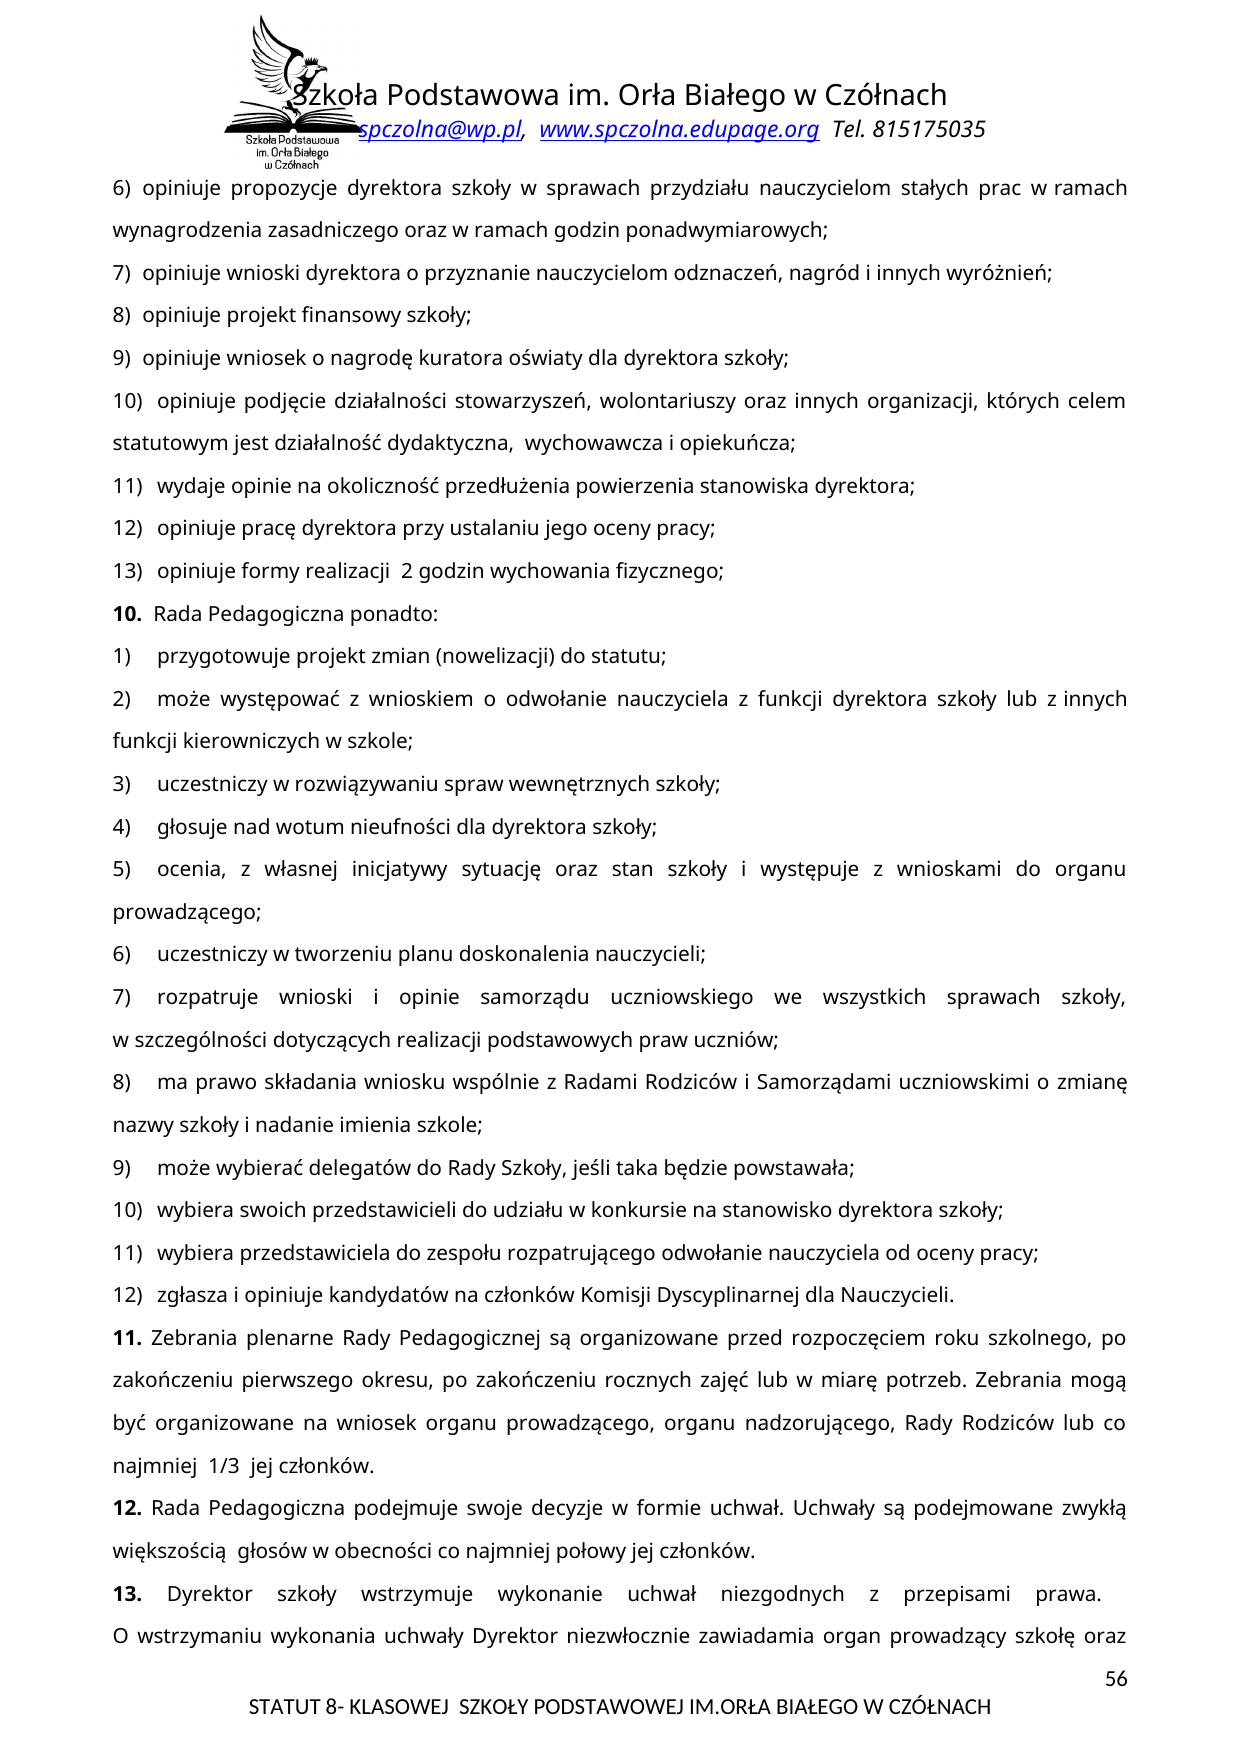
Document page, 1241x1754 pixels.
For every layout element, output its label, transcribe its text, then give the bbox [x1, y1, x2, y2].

list opiniuje pracę dyrektora przy ustalaniu jego oceny pracy; [112, 513, 1128, 542]
list może wybierać delegatów do Rady Szkoły, jeśli taka będzie powstawała; [112, 1153, 1128, 1181]
list opiniuje wnioski dyrektora o przyznanie nauczycielom odznaczeń, nagród i innych wyróżnień; [112, 258, 1128, 286]
text 10. Rada Pedagogiczna ponadto: [112, 599, 1128, 627]
picture [221, 12, 364, 172]
list zgłasza i opiniuje kandydatów na członków Komisji Dyscyplinarnej dla Nauczycieli. [112, 1280, 1128, 1309]
list opiniuje podjęcie działalności stowarzyszeń, wolontariuszy oraz innych organizacji, których celem statutowym jest działalność dydaktyczna, wychowawcza i opiekuńcza; [112, 386, 1128, 457]
list wydaje opinie na okoliczność przedłużenia powierzenia stanowiska dyrektora; [112, 471, 1128, 499]
list uczestniczy w rozwiązywaniu spraw wewnętrznych szkoły; [112, 769, 1128, 798]
list opiniuje formy realizacji 2 godzin wychowania fizycznego; [112, 556, 1128, 584]
list wybiera przedstawiciela do zespołu rozpatrującego odwołanie nauczyciela od oceny pracy; [112, 1238, 1128, 1266]
list wybiera swoich przedstawicieli do udziału w konkursie na stanowisko dyrektora szkoły; [112, 1195, 1128, 1224]
list głosuje nad wotum nieufności dla dyrektora szkoły; [112, 812, 1128, 840]
list opiniuje projekt finansowy szkoły; [112, 301, 1128, 329]
text 11. Zebrania plenarne Rady Pedagogicznej są organizowane przed rozpoczęciem roku szkolnego, po zakończeniu pierwszego okresu, po zakończeniu rocznych zajęć lub w miarę potrzeb. Zebrania mogą być organizowane na wniosek organu prowadzącego, organu nadzorującego, Rady Rodziców lub co najmniej 1/3 jej członków. [112, 1323, 1128, 1479]
list może występować z wnioskiem o odwołanie nauczyciela z funkcji dyrektora szkoły lub z innych funkcji kierowniczych w szkole; [112, 684, 1128, 755]
list opiniuje propozycje dyrektora szkoły w sprawach przydziału nauczycielom stałych prac w ramach wynagrodzenia zasadniczego oraz w ramach godzin ponadwymiarowych; [112, 173, 1128, 244]
list przygotowuje projekt zmian (nowelizacji) do statutu; [112, 641, 1128, 670]
list ma prawo składania wniosku wspólnie z Radami Rodziców i Samorządami uczniowskimi o zmianę nazwy szkoły i nadanie imienia szkole; [112, 1067, 1128, 1138]
list rozpatruje wnioski i opinie samorządu uczniowskiego we wszystkich sprawach szkoły, w szczególności dotyczących realizacji podstawowych praw uczniów; [112, 982, 1128, 1053]
list uczestniczy w tworzeniu planu doskonalenia nauczycieli; [112, 939, 1128, 968]
list ocenia, z własnej inicjatywy sytuację oraz stan szkoły i występuje z wnioskami do organu prowadzącego; [112, 854, 1128, 925]
list opiniuje wniosek o nagrodę kuratora oświaty dla dyrektora szkoły; [112, 343, 1128, 372]
text 12. Rada Pedagogiczna podejmuje swoje decyzje w formie uchwał. Uchwały są podejmowane zwykłą większością głosów w obecności co najmniej połowy jej członków. [112, 1493, 1128, 1564]
